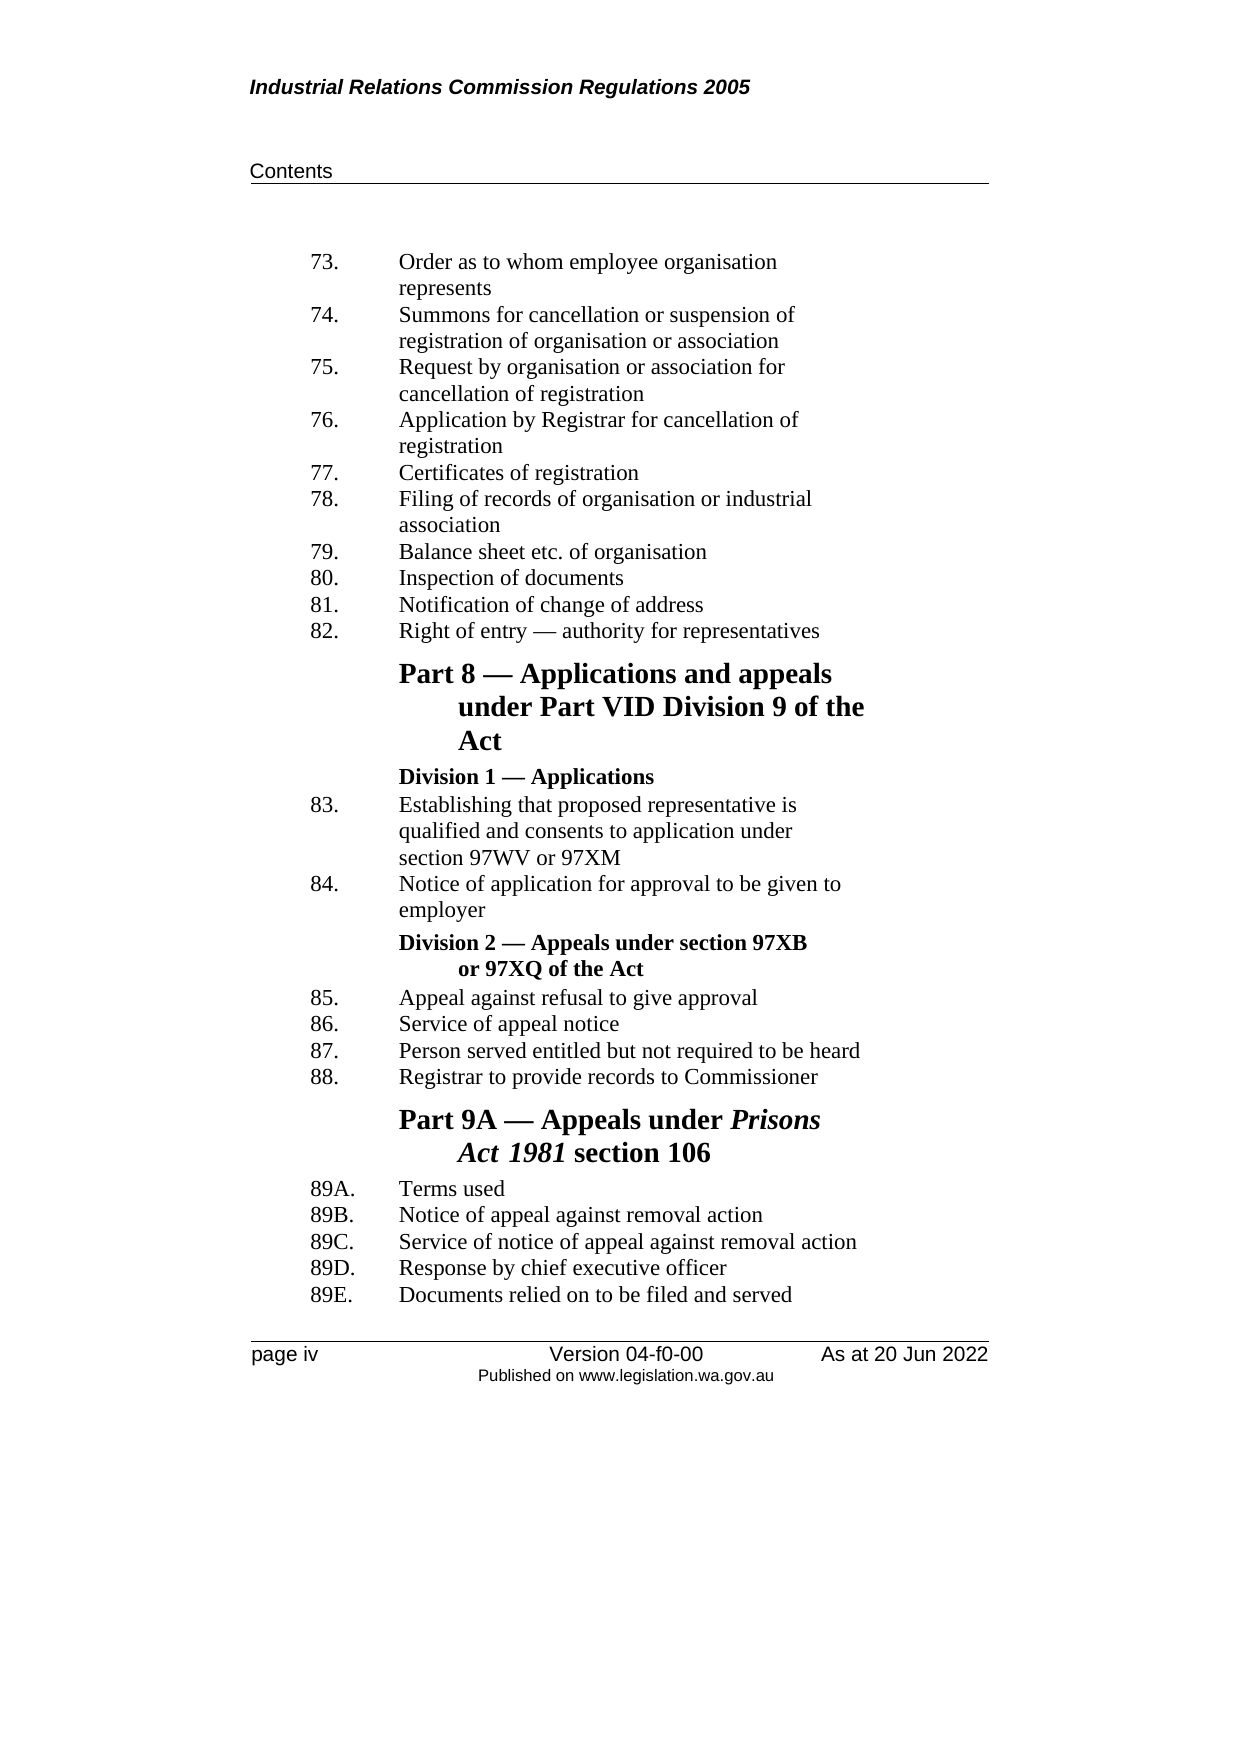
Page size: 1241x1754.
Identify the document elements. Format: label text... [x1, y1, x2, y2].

text Part 8 — Applications and appeals under Part VID Division 9 of the Act [399, 656, 871, 756]
text 74. Summons for cancellation or suspension of registration of organisation or association 64 [310, 301, 871, 353]
text 89D. Response by chief executive officer 75 [310, 1254, 871, 1281]
text 89C. Service of notice of appeal against removal action 74 [310, 1228, 871, 1254]
text 82. Right of entry — authority for representatives 68 [310, 617, 871, 643]
text 77. Certificates of registration 66 [310, 459, 871, 485]
text 76. Application by Registrar for cancellation of registration 65 [310, 406, 871, 459]
text 84. Notice of application for approval to be given to employer 71 [310, 870, 871, 923]
text 83. Establishing that proposed representative is qualified and consents to application under section 97WV or 97XM 71 [310, 791, 871, 870]
text 78. Filing of records of organisation or industrial association 67 [310, 485, 871, 538]
text 81. Notification of change of address 68 [310, 591, 871, 617]
text 80. Inspection of documents 68 [310, 564, 871, 591]
text 75. Request by organisation or association for cancellation of registration 65 [310, 353, 871, 406]
text 86. Service of appeal notice 72 [310, 1010, 871, 1037]
text 73. Order as to whom employee organisation represents 64 [310, 248, 871, 301]
text Part 9A — Appeals under Prisons Act 1981 section 106 [399, 1102, 871, 1169]
text 88. Registrar to provide records to Commissioner 73 [310, 1063, 871, 1089]
text 79. Balance sheet etc. of organisation 67 [310, 538, 871, 564]
text 89B. Notice of appeal against removal action 74 [310, 1202, 871, 1228]
text 89E. Documents relied on to be filed and served 75 [310, 1281, 871, 1307]
text Division 1 — Applications [399, 763, 871, 789]
text 87. Person served entitled but not required to be heard 72 [310, 1037, 871, 1063]
text Division 2 — Appeals under section 97XB or 97XQ of the Act [399, 929, 871, 982]
text 85. Appeal against refusal to give approval 72 [310, 984, 871, 1010]
text 89A. Terms used 74 [310, 1175, 871, 1202]
